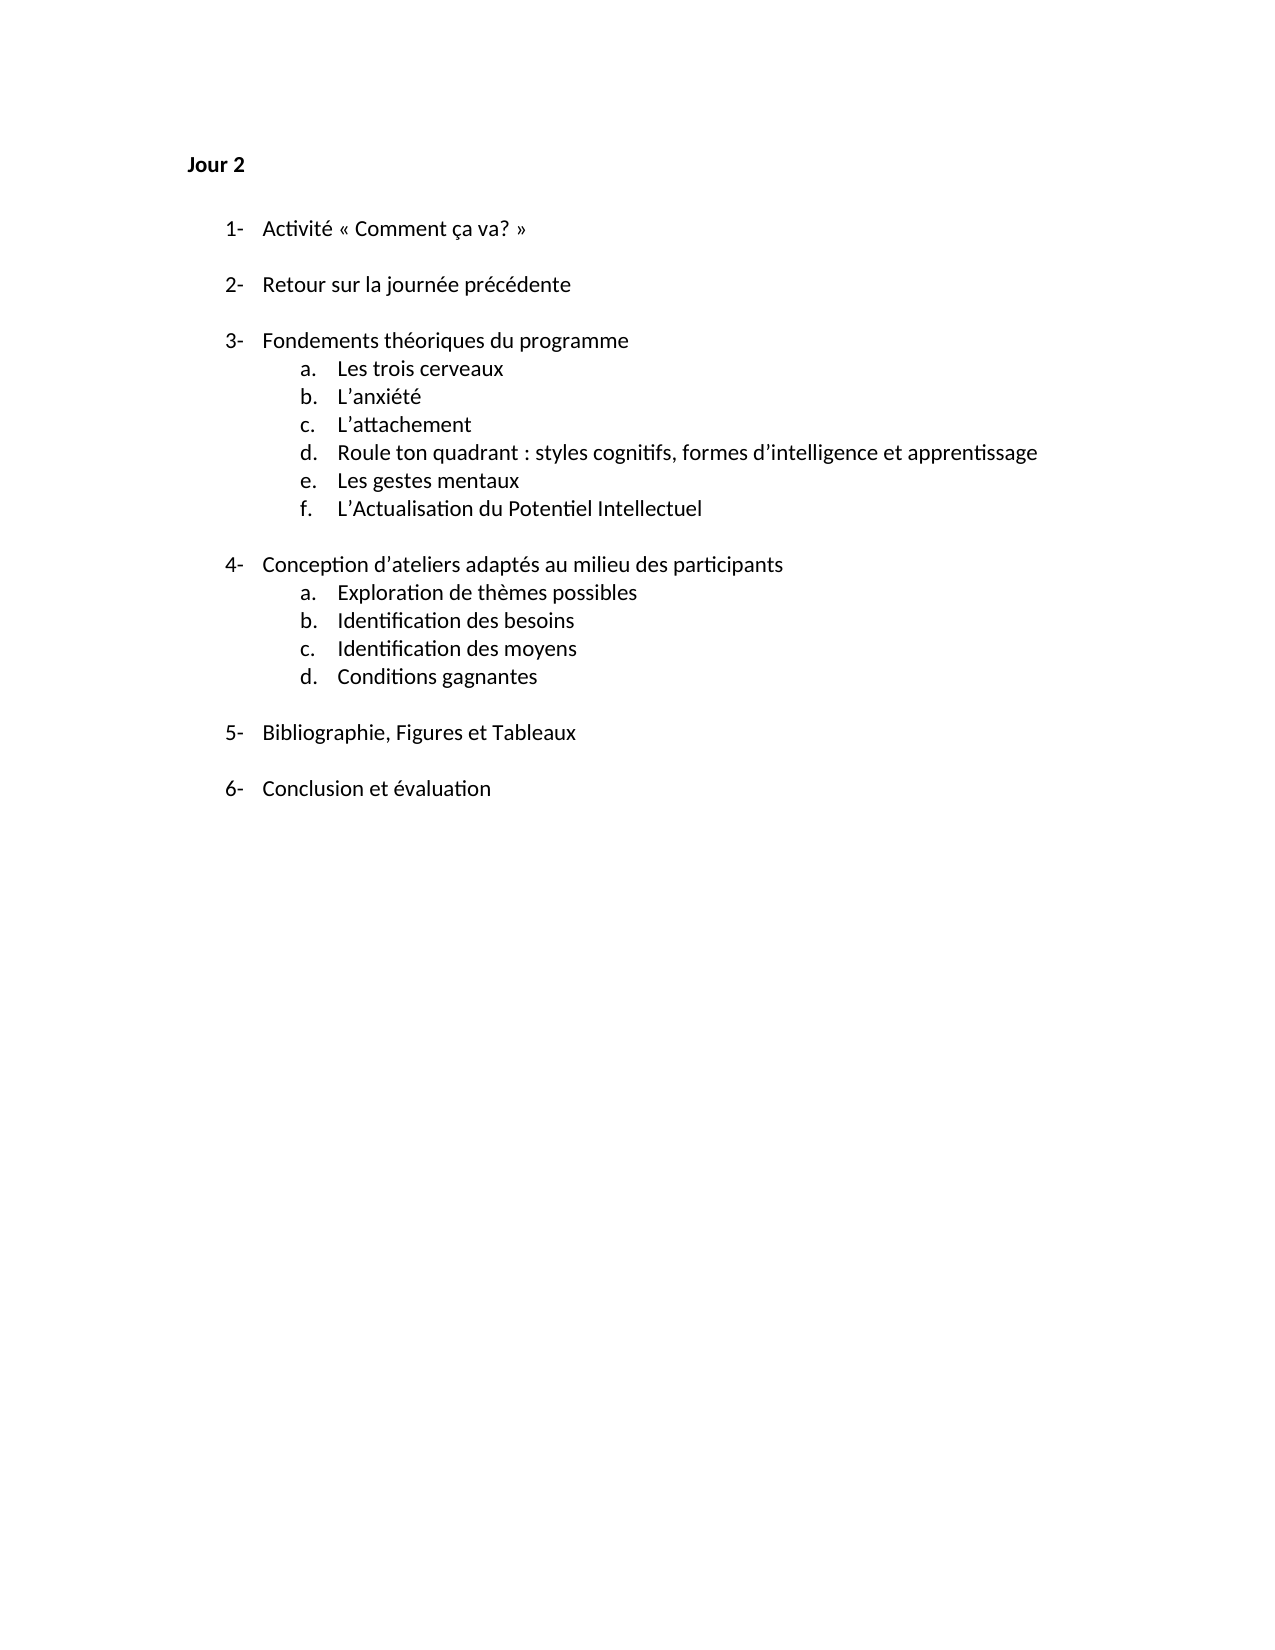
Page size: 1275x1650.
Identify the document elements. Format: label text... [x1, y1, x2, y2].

list Identification des moyens [300, 634, 1087, 662]
list Conclusion et évaluation [225, 774, 1087, 802]
list Conception d’ateliers adaptés au milieu des participants [225, 550, 1087, 578]
list Les trois cerveaux [300, 354, 1087, 382]
list Conditions gagnantes [300, 662, 1087, 690]
list Les gestes mentaux [300, 466, 1087, 494]
list L’Actualisation du Potentiel Intellectuel [300, 494, 1087, 522]
list Retour sur la journée précédente [225, 270, 1087, 298]
list Bibliographie, Figures et Tableaux [225, 718, 1087, 746]
list L’anxiété [300, 382, 1087, 410]
list Fondements théoriques du programme [225, 326, 1087, 354]
list L’attachement [300, 410, 1087, 438]
list Activité « Comment ça va? » [225, 214, 1087, 242]
text Jour 2 [187, 150, 1087, 178]
list Roule ton quadrant : styles cognitifs, formes d’intelligence et apprentissage [300, 438, 1087, 466]
list Exploration de thèmes possibles [300, 578, 1087, 606]
list Identification des besoins [300, 606, 1087, 634]
